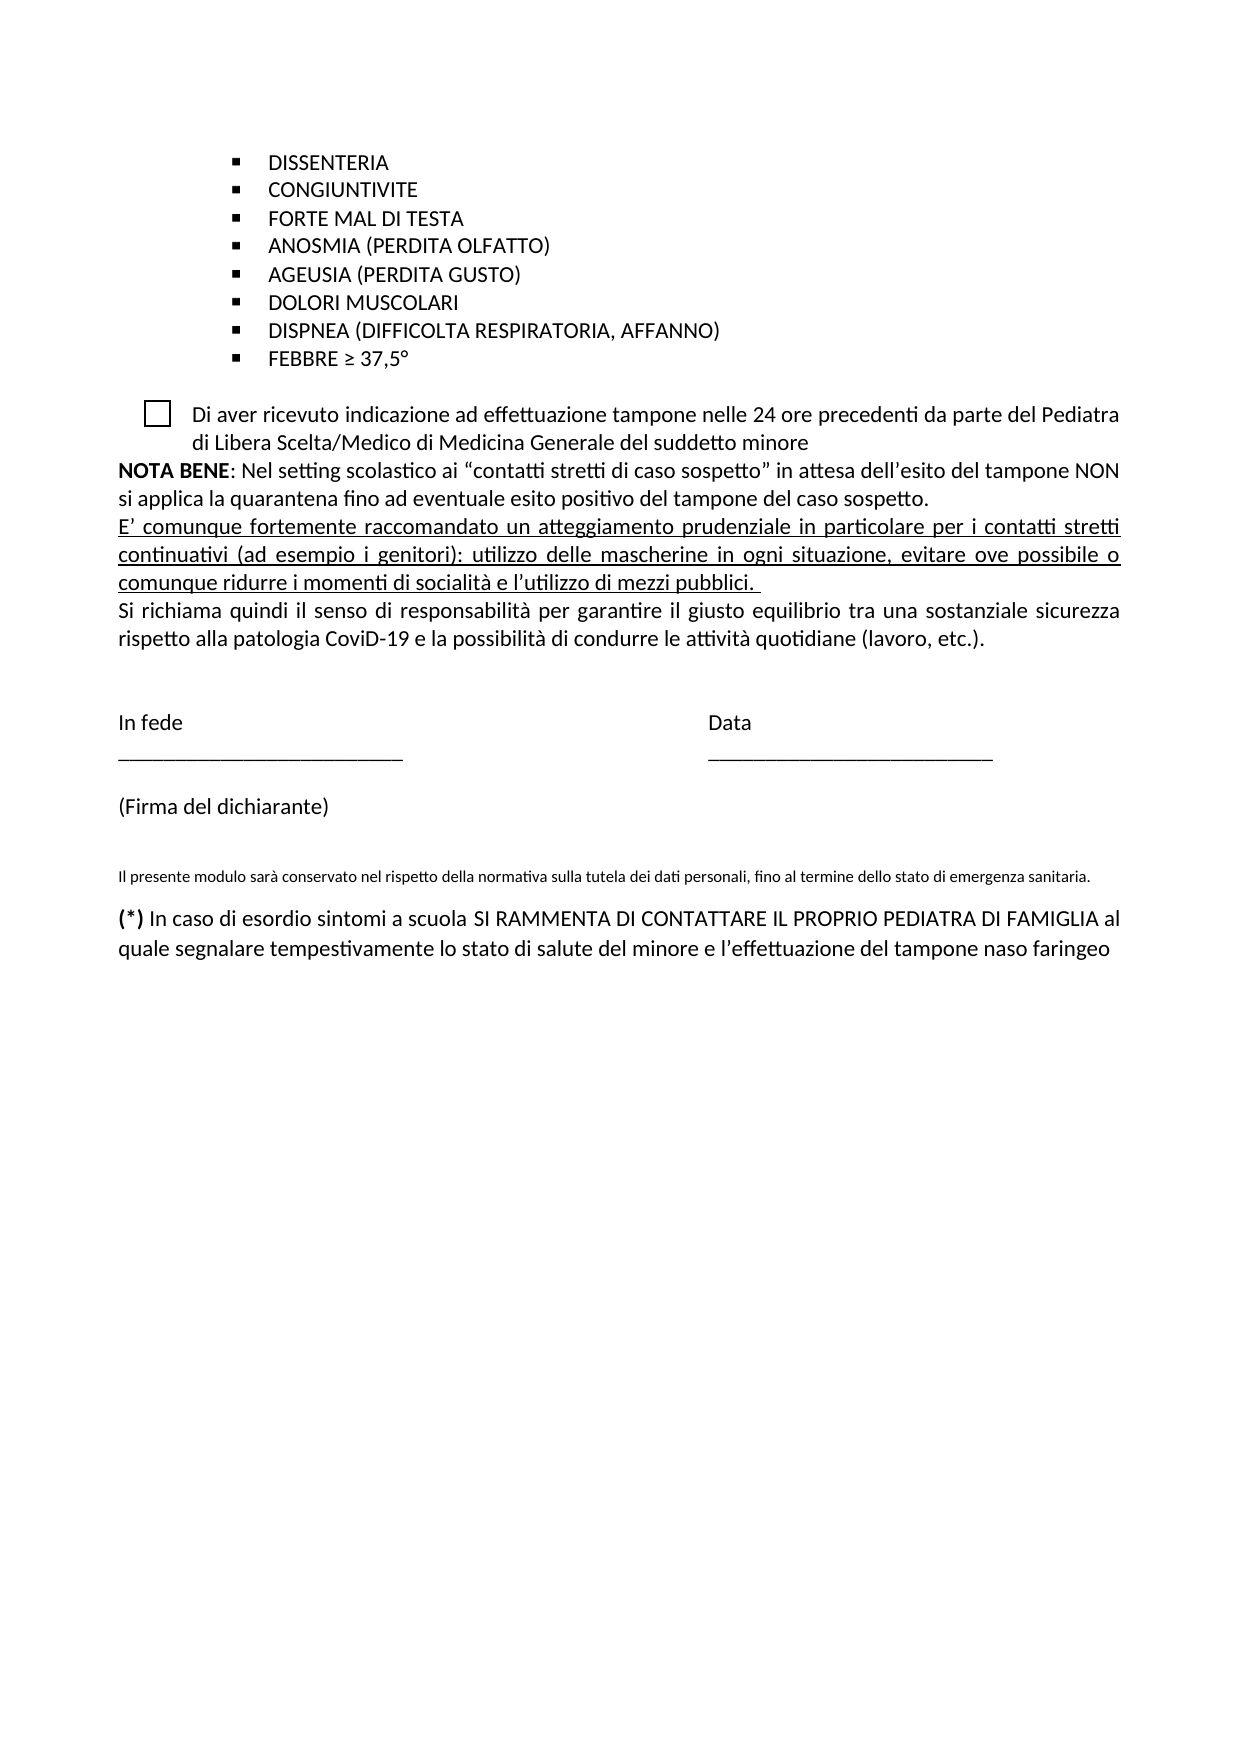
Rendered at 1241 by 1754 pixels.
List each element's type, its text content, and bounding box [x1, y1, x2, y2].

list AGEUSIA (PERDITA GUSTO) [231, 260, 1122, 288]
text (*) In caso di esordio sintomi a scuola SI RAMMENTA DI CONTATTARE IL PROPRIO PEDIATRA DI FAMIGLIA al quale segnalare tempestivamente lo stato di salute del minore e l’effettuazione del tampone naso faringeo [118, 904, 1122, 962]
text Si richiama quindi il senso di responsabilità per garantire il giusto equilibrio tra una sostanziale sicurezza rispetto alla patologia CoviD-19 e la possibilità di condurre le attività quotidiane (lavoro, etc.). [118, 596, 1122, 652]
text _________________________ _________________________ [118, 736, 1122, 764]
list FEBBRE ≥ 37,5° [231, 344, 1122, 372]
list DISPNEA (DIFFICOLTA RESPIRATORIA, AFFANNO) [231, 316, 1122, 344]
list DISSENTERIA [231, 148, 1122, 176]
list DOLORI MUSCOLARI [231, 288, 1122, 316]
text NOTA BENE: Nel setting scolastico ai “contatti stretti di caso sospetto” in attesa dell’esito del tampone NON si applica la quarantena fino ad eventuale esito positivo del tampone del caso sospetto. [118, 456, 1122, 512]
list FORTE MAL DI TESTA [231, 204, 1122, 232]
text Di aver ricevuto indicazione ad effettuazione tampone nelle 24 ore precedenti da parte del Pediatra di Libera Scelta/Medico di Medicina Generale del suddetto minore [192, 400, 1122, 456]
text In fede Data [118, 708, 1122, 736]
list ANOSMIA (PERDITA OLFATTO) [231, 232, 1122, 260]
list CONGIUNTIVITE [231, 176, 1122, 204]
text E’ comunque fortemente raccomandato un atteggiamento prudenziale in particolare per i contatti stretti continuativi (ad esempio i genitori): utilizzo delle mascherine in ogni situazione, evitare ove possibile o comunque ridurre i momenti di socialità e l’utilizzo di mezzi pubblici. [118, 512, 1122, 596]
text (Firma del dichiarante) [118, 792, 1122, 820]
text Il presente modulo sarà conservato nel rispetto della normativa sulla tutela dei dati personali, fino al termine dello stato di emergenza sanitaria. [118, 866, 1122, 887]
